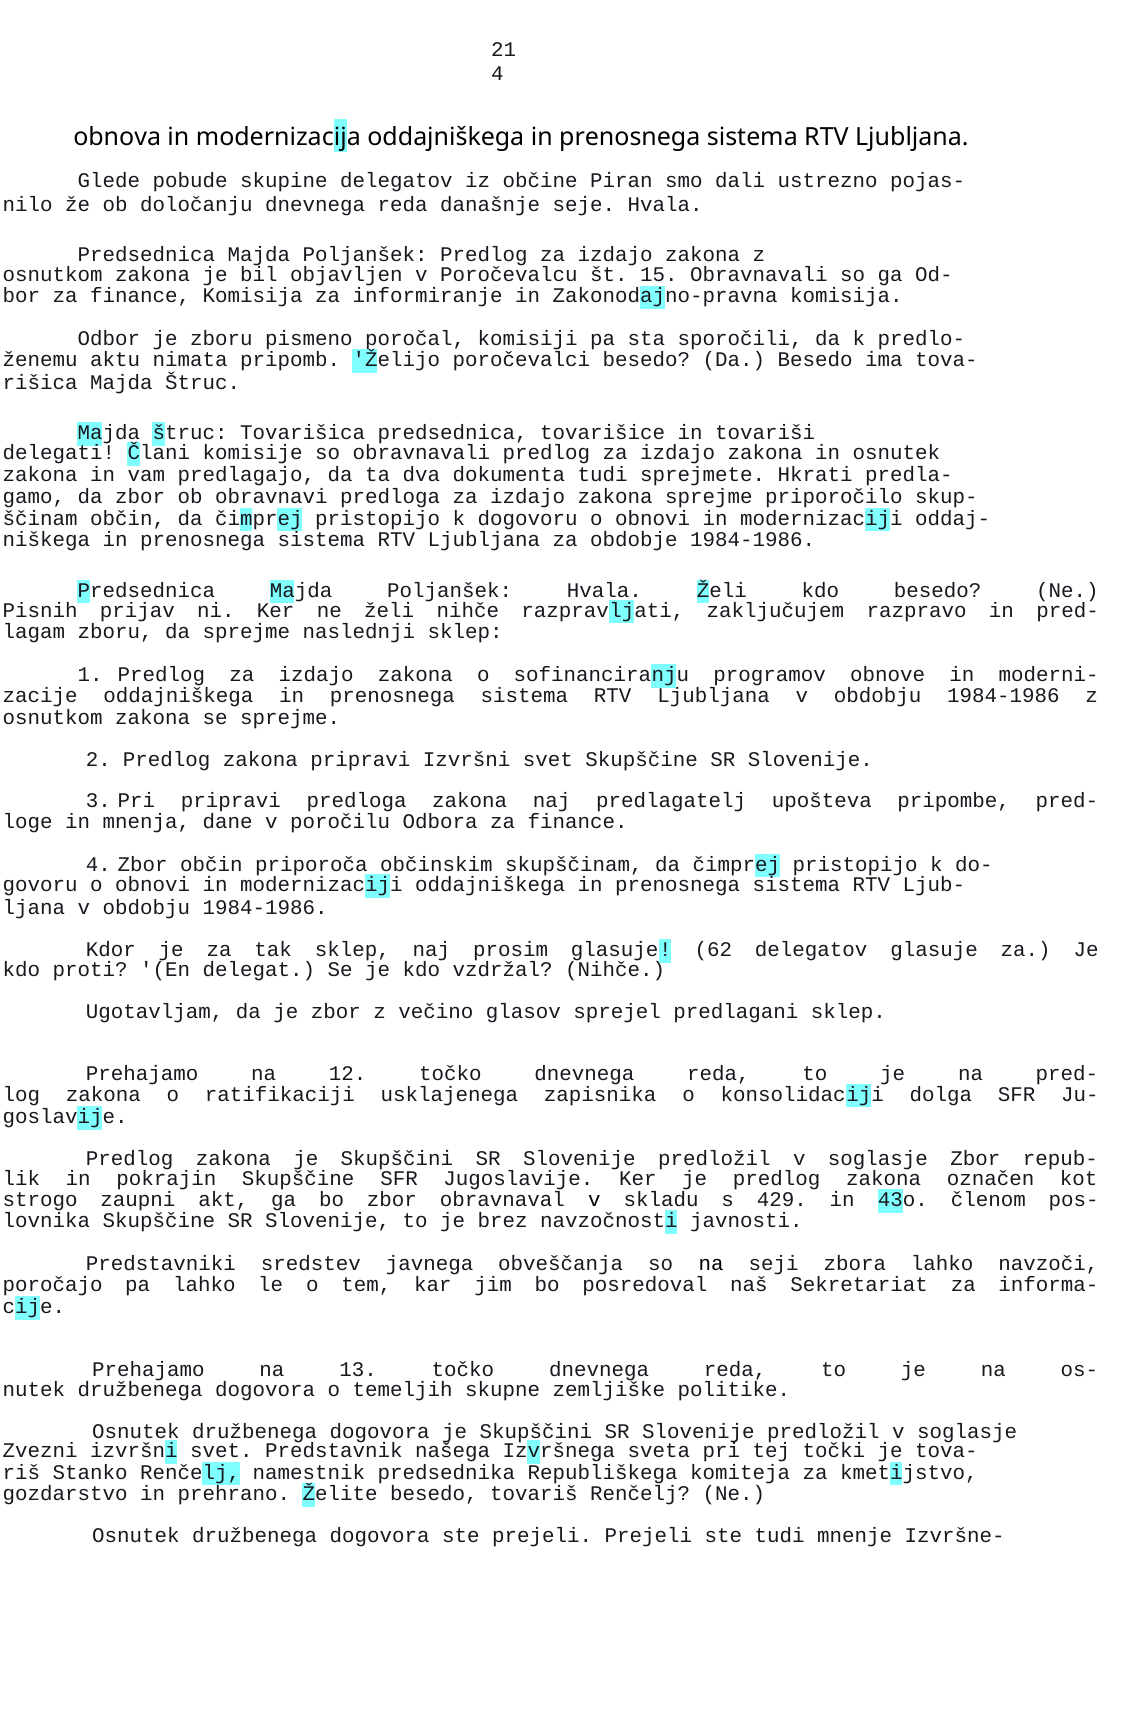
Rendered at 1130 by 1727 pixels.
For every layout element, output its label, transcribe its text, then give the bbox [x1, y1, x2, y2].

text Glede pobude skupine delegatov iz občine Piran smo dali ustrezno pojas- nilo že ob določanju dnevnega reda današnje seje. Hvala. [2, 170, 1099, 217]
text Osnutek družbenega dogovora ste prejeli. Prejeli ste tudi mnenje Izvršne- [2, 1526, 1099, 1547]
text Kdor je za tak sklep, naj prosim glasuje! (62 delegatov glasuje za.) Je kdo proti? '(En delegat.) Se je kdo vzdržal? (Nihče.) [2, 939, 1099, 982]
text Predsednica Majda Poljanšek: Predlog za izdajo zakona z osnutkom zakona je bil objavljen v Poročevalcu št. 15. Obravnavali so ga Od- bor za finance, Komisija za informiranje in Zakonodajno-pravna komisija. [2, 244, 1099, 309]
list Predlog za izdajo zakona o sofinanciranju programov obnove in moderni- zacije oddajniškega in prenosnega sistema RTV Ljubljana v obdobju 1984-1986 z osnutkom zakona se sprejme. [2, 664, 1099, 731]
text Predstavniki sredstev javnega obveščanja so na seji zbora lahko navzoči, poročajo pa lahko le o tem, kar jim bo posredoval naš Sekretariat za informa- cije. [2, 1253, 1099, 1320]
text Osnutek družbenega dogovora je Skupščini SR Slovenije predložil v soglasje Zvezni izvršni svet. Predstavnik našega Izvršnega sveta pri tej točki je tova- riš Stanko Renčelj, namestnik predsednika Republiškega komiteja za kmetijstvo, gozdarstvo in prehrano. Želite besedo, tovariš Renčelj? (Ne.) [2, 1421, 1099, 1507]
text Predsednica Majda Poljanšek: Hvala. Želi kdo besedo? (Ne.) Pisnih prijav ni. Ker ne želi nihče razpravljati, zaključujem razpravo in pred- lagam zboru, da sprejme naslednji sklep: [2, 580, 1099, 645]
text Prehajamo na 12. točko dnevnega reda, to je na pred- log zakona o ratifikaciji usklajenega zapisnika o konsolidaciji dolga SFR Ju- goslavije. [2, 1062, 1099, 1130]
list Pri pripravi predloga zakona naj predlagatelj upošteva pripombe, pred- loge in mnenja, dane v poročilu Odbora za finance. [2, 790, 1099, 835]
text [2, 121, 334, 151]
text Predlog zakona je Skupščini SR Slovenije predložil v soglasje Zbor repub- lik in pokrajin Skupščine SFR Jugoslavije. Ker je predlog zakona označen kot strogo zaupni akt, ga bo zbor obravnaval v skladu s 429. in 43o. členom pos- lovnika Skupščine SR Slovenije, to je brez navzočnosti javnosti. [2, 1149, 1099, 1234]
list Predlog zakona pripravi Izvršni svet Skupščine SR Slovenije. [2, 749, 1099, 771]
list Zbor občin priporoča občinskim skupščinam, da čimprej pristopijo k do- govoru o obnovi in modernizaciji oddajniškega in prenosnega sistema RTV Ljub- ljana v obdobju 1984-1986. [2, 853, 1099, 920]
text Majda štruc: Tovarišica predsednica, tovarišice in tovariši delegati! Člani komisije so obravnavali predlog za izdajo zakona in osnutek zakona in vam predlagajo, da ta dva dokumenta tudi sprejmete. Hkrati predla- gamo, da zbor ob obravnavi predloga za izdajo zakona sprejme priporočilo skup- ščinam občin, da čimprej pristopijo k dogovoru o obnovi in modernizaciji oddaj- niškega in prenosnega sistema RTV Ljubljana za obdobje 1984-1986. [2, 422, 1099, 553]
text Prehajamo na 13. točko dnevnega reda, to je na os- nutek družbenega dogovora o temeljih skupne zemljiške politike. [2, 1360, 1099, 1403]
text Ugotavljam, da je zbor z večino glasov sprejel predlagani sklep. [2, 1001, 1099, 1023]
text Odbor je zboru pismeno poročal, komisiji pa sta sporočili, da k predlo- ženemu aktu nimata pripomb. 'Želijo poročevalci besedo? (Da.) Besedo ima tova- rišica Majda Štruc. [2, 328, 1099, 395]
